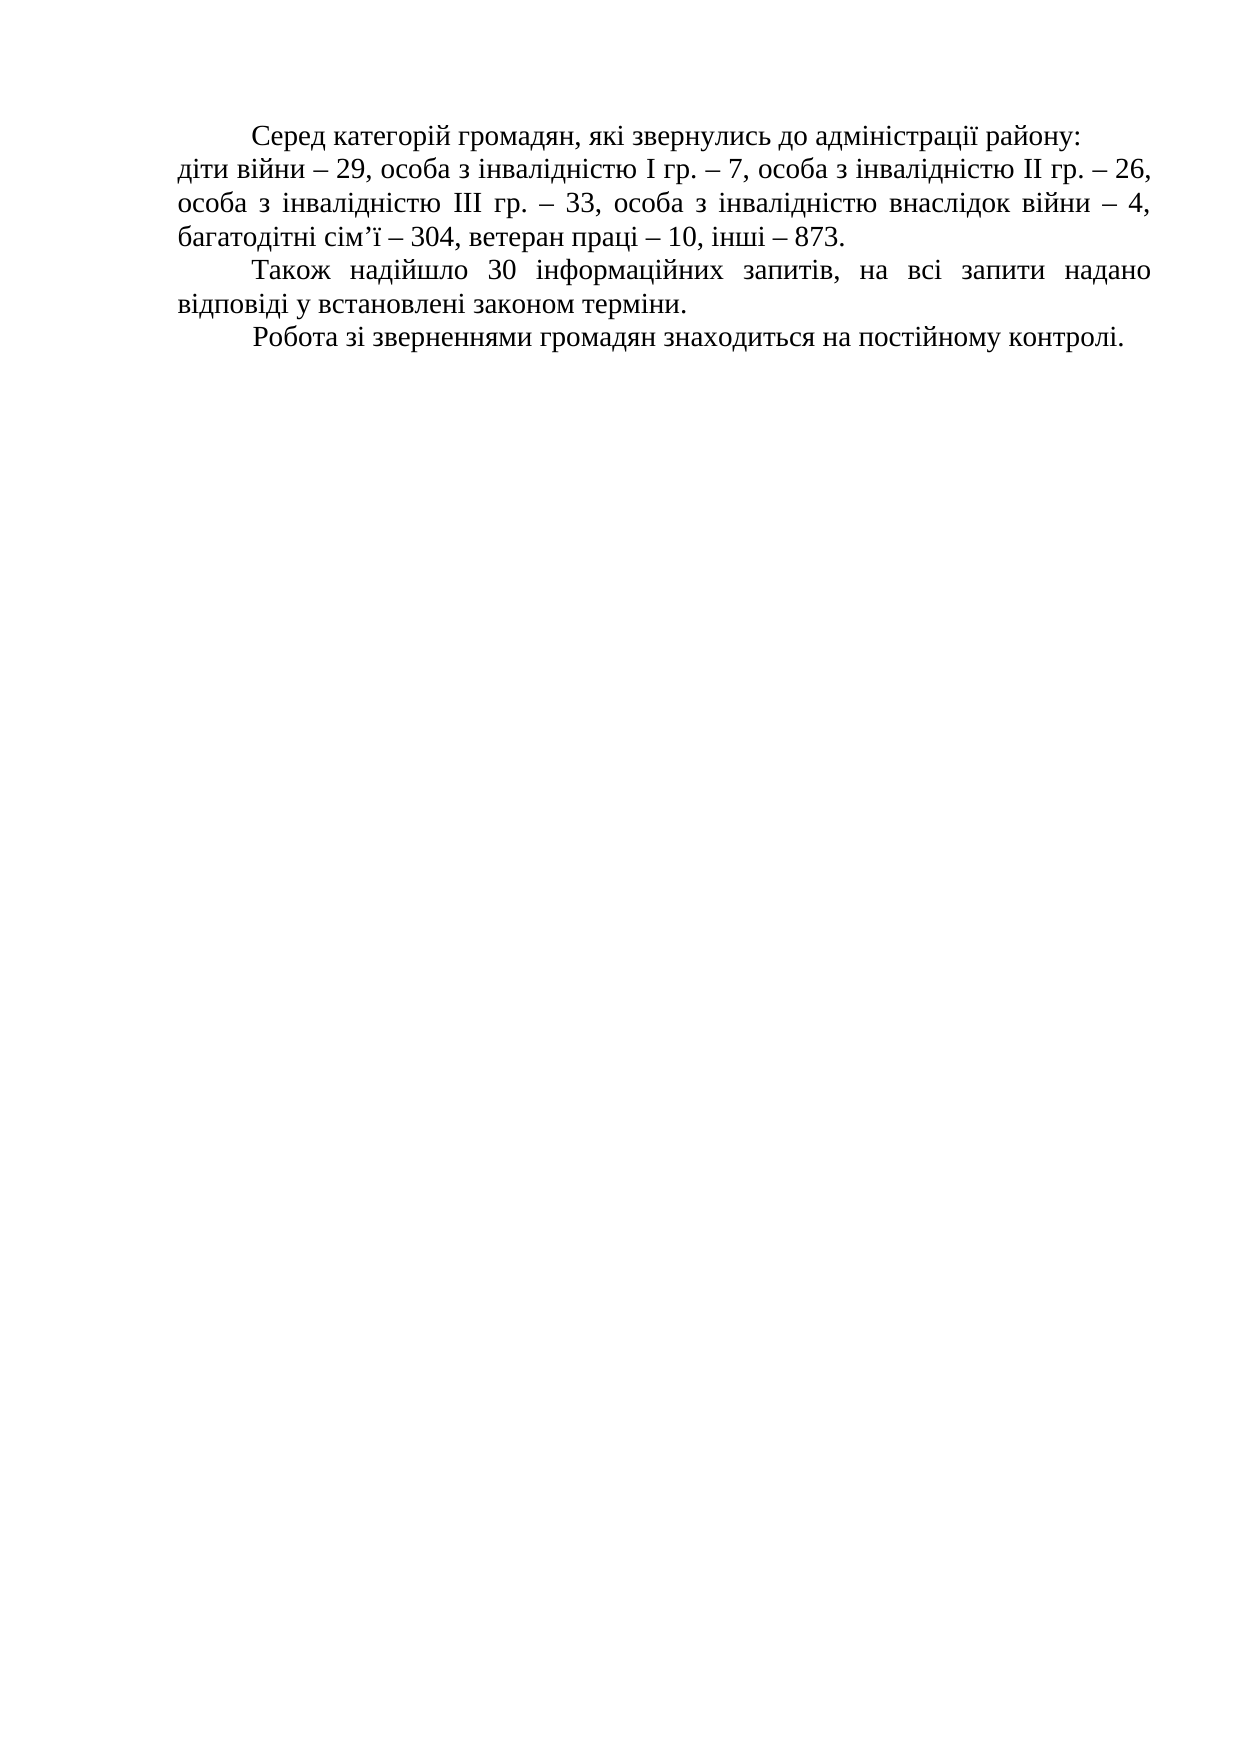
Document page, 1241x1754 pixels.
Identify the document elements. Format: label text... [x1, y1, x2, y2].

text діти війни – 29, особа з інвалідністю I гр. – 7, особа з інвалідністю II гр. – 26, особа з інвалідністю III гр. – 33, особа з інвалідністю внаслідок війни – 4, багатодітні сім’ї – 304, ветеран праці – 10, інші – 873. [177, 152, 1152, 252]
text Робота зі зверненнями громадян знаходиться на постійному контролі. [177, 319, 1152, 353]
text Серед категорій громадян, які звернулись до адміністрації району: [177, 118, 1152, 152]
text Також надійшло 30 інформаційних запитів, на всі запити надано відповіді у встановлені законом терміни. [177, 252, 1152, 319]
